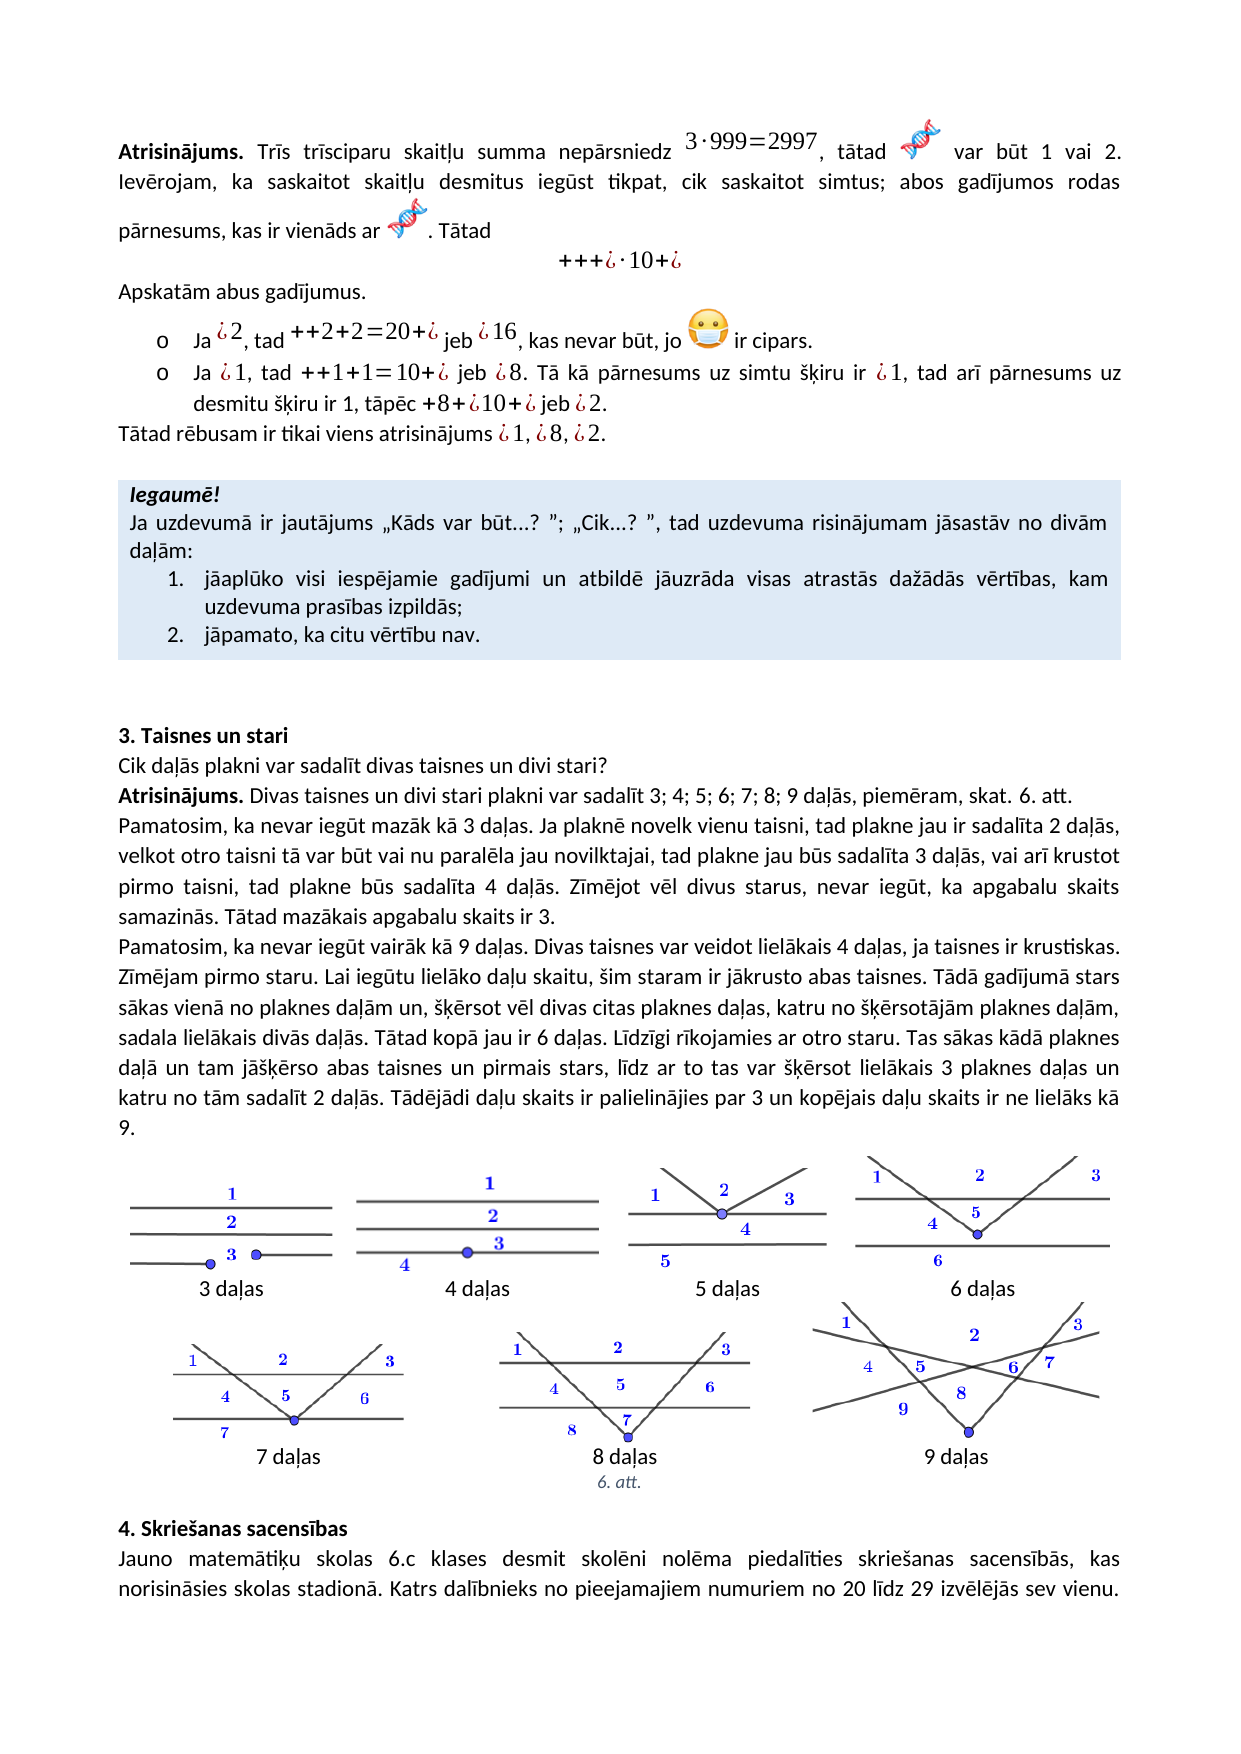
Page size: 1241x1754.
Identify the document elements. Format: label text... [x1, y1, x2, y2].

text Cik daļās plakni var sadalīt divas taisnes un divi stari? [118, 751, 1122, 779]
table_cell 8 daļas [459, 1302, 791, 1470]
table_cell 9 daļas [791, 1302, 1121, 1470]
text 4. Skriešanas sacensības [118, 1514, 1122, 1542]
text Pamatosim, ka nevar iegūt vairāk kā 9 daļas. Divas taisnes var veidot lielākais 4 daļas, ja taisnes ir krustiskas. Zīmējam pirmo staru. Lai iegūtu lielāko daļu skaitu, šim staram ir jākrusto abas taisnes. Tādā gadījumā stars sākas vienā no plaknes daļām un, šķērsot vēl divas citas plaknes daļas, katru no šķērsotājām plaknes daļām, sadala lielākais divās daļās. Tātad kopā jau ir 6 daļas. Līdzīgi rīkojamies ar otro staru. Tas sākas kādā plaknes daļā un tam jāšķērso abas taisnes un pirmais stars, līdz ar to tas var šķērsot lielākais 3 plaknes daļas un katru no tām sadalīt 2 daļās. Tādējādi daļu skaits ir palielinājies par 3 un kopējais daļu skaits ir ne lielāks kā 9. [118, 932, 1122, 1142]
picture [386, 197, 428, 239]
table_header 4 daļas [344, 1156, 611, 1302]
table_cell 7 daļas [118, 1302, 458, 1470]
table_header 6 daļas [844, 1156, 1121, 1302]
text Atrisinājums. Trīs trīsciparu skaitļu summa nepārsniedz , tātad var būt 1 vai 2. Ievērojam, ka saskaitot skaitļu desmitus iegūst tikpat, cik saskaitot simtus; abos gadījumos rodas pārnesums, kas ir vienāds ar . Tātad [118, 118, 1122, 245]
text Pamatosim, ka nevar iegūt mazāk kā 3 daļas. Ja plaknē novelk vienu taisni, tad plakne jau ir sadalīta 2 daļās, velkot otro taisni tā var būt vai nu paralēla jau novilktajai, tad plakne jau būs sadalīta 3 daļās, vai arī krustot pirmo taisni, tad plakne būs sadalīta 4 daļās. Zīmējot vēl divus starus, nevar iegūt, ka apgabalu skaits samazinās. Tātad mazākais apgabalu skaits ir 3. [118, 811, 1122, 930]
text Atrisinājums. Divas taisnes un divi stari plakni var sadalīt 3; 4; 5; 6; 7; 8; 9 daļās, piemēram, skat. 6. att. [118, 781, 1122, 809]
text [118, 1544, 1122, 1602]
table_header 3 daļas [118, 1156, 344, 1302]
table_header 5 daļas [611, 1156, 844, 1302]
text Tātad rēbusam ir tikai viens atrisinājums , , . [118, 419, 1122, 447]
text 3. Taisnes un stari [118, 721, 1122, 749]
text 6. att. [118, 1470, 1122, 1493]
picture [899, 118, 941, 160]
picture [687, 307, 729, 349]
table_header Iegaumē! Ja uzdevumā ir jautājums „Kāds var būt...? ”; „Cik...? ”, tad uzdevuma risinājumam jāsastāv no divām daļām: jāaplūko visi iespējamie gadījumi un atbildē jāuzrāda visas atrastās dažādās vērtības, kam uzdevuma prasības izpildās; jāpamato, ka citu vērtību nav. [118, 480, 1121, 660]
text Apskatām abus gadījumus. [118, 277, 1122, 305]
list Ja , tad jeb . Tā kā pārnesums uz simtu šķiru ir , tad arī pārnesums uz desmitu šķiru ir 1, tāpēc jeb . [156, 358, 1122, 417]
list Ja , tad jeb , kas nevar būt, jo ir cipars. [156, 307, 1122, 356]
